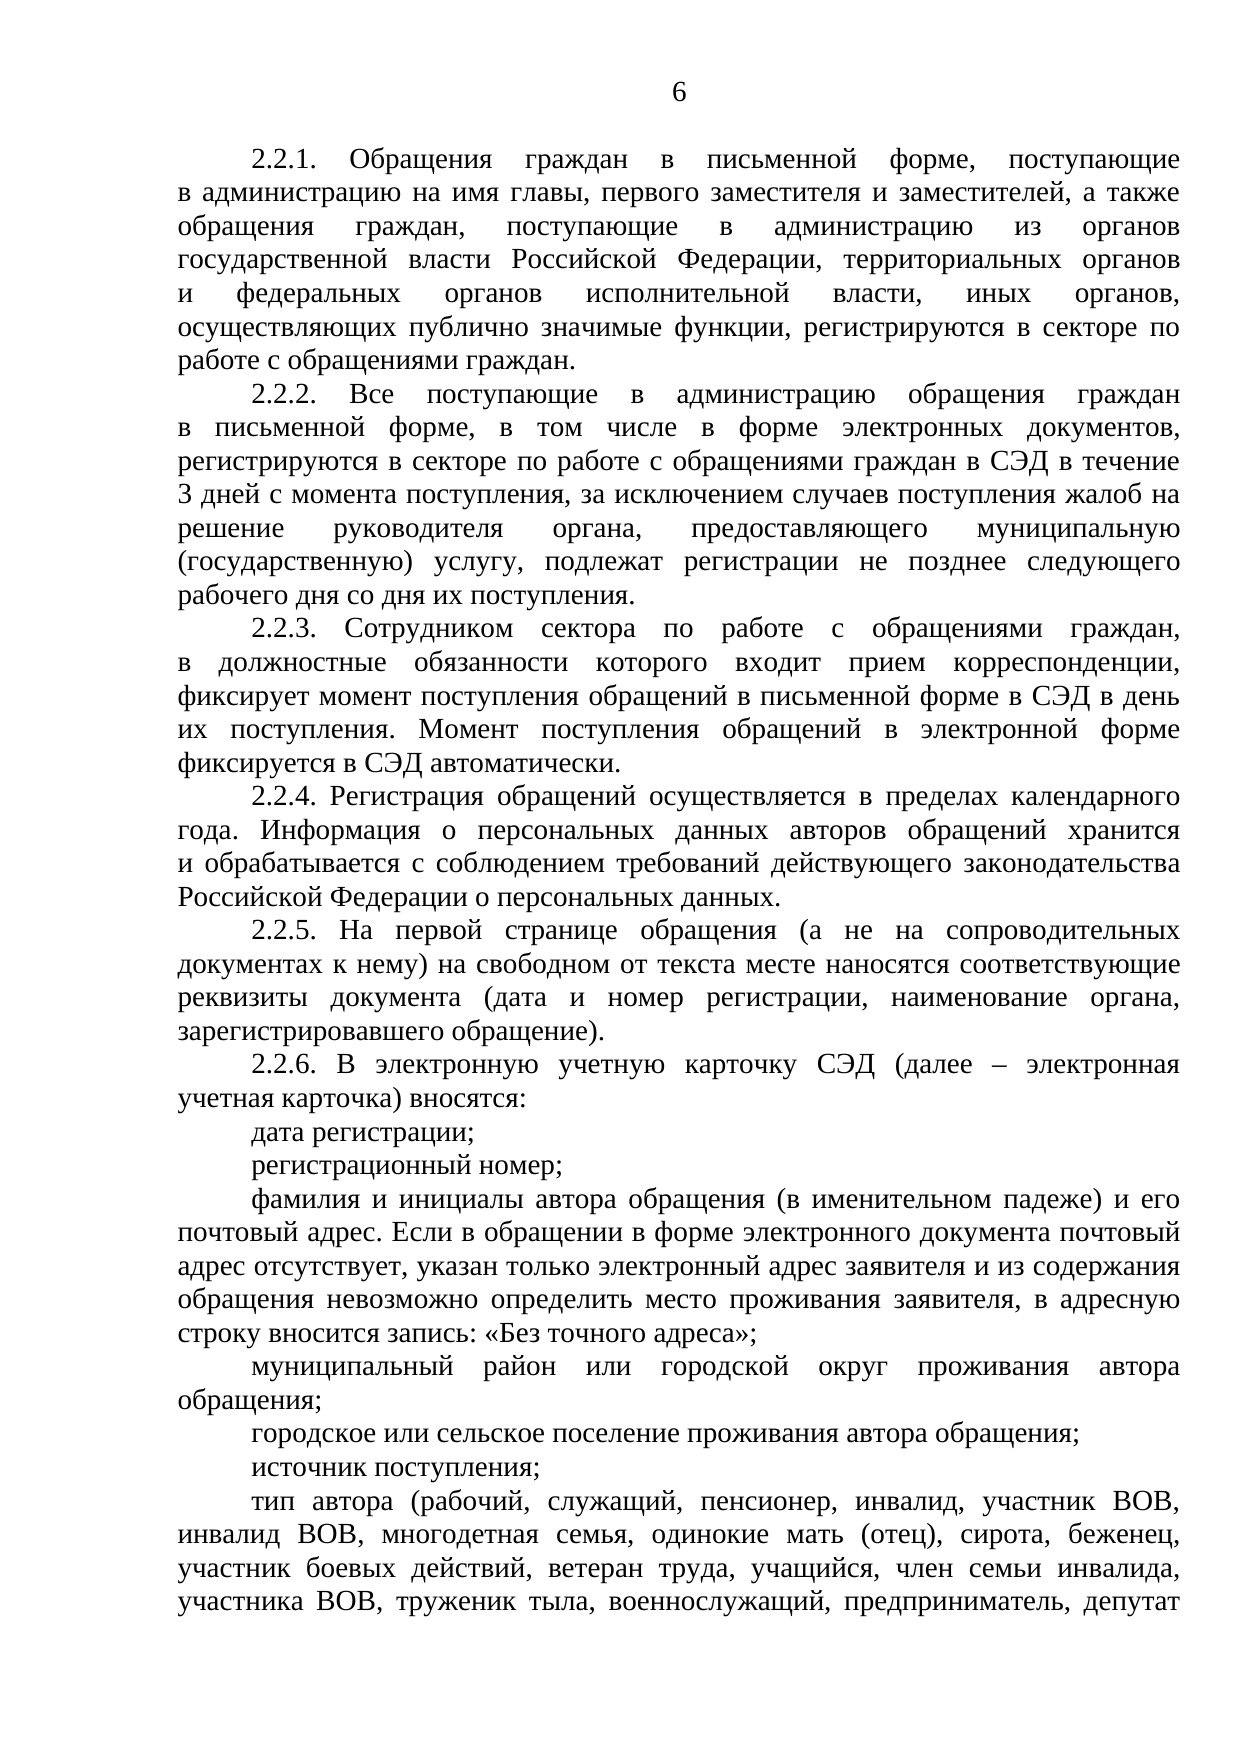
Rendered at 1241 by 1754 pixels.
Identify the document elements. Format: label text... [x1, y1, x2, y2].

text 2.2.2. Все поступающие в администрацию обращения граждан в письменной форме, в том числе в форме электронных документов, регистрируются в секторе по работе с обращениями граждан в СЭД в течение 3 дней с момента поступления, за исключением случаев поступления жалоб на решение руководителя органа, предоставляющего муниципальную (государственную) услугу, подлежат регистрации не позднее следующего рабочего дня со дня их поступления. [177, 376, 1181, 611]
text источник поступления; [177, 1449, 1181, 1483]
text 2.2.6. В электронную учетную карточку СЭД (далее – электронная учетная карточка) вносятся: [177, 1047, 1181, 1114]
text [177, 1483, 1181, 1617]
text 2.2.1. Обращения граждан в письменной форме, поступающие в администрацию на имя главы, первого заместителя и заместителей, а также обращения граждан, поступающие в администрацию из органов государственной власти Российской Федерации, территориальных органов и федеральных органов исполнительной власти, иных органов, осуществляющих публично значимые функции, регистрируются в секторе по работе с обращениями граждан. [177, 141, 1181, 376]
text 2.2.5. На первой странице обращения (а не на сопроводительных документах к нему) на свободном от текста месте наносятся соответствующие реквизиты документа (дата и номер регистрации, наименование органа, зарегистрировавшего обращение). [177, 912, 1181, 1047]
text 2.2.3. Сотрудником сектора по работе с обращениями граждан, в должностные обязанности которого входит прием корреспонденции, фиксирует момент поступления обращений в письменной форме в СЭД в день их поступления. Момент поступления обращений в электронной форме фиксируется в СЭД автоматически. [177, 611, 1181, 778]
text городское или сельское поселение проживания автора обращения; [177, 1416, 1181, 1449]
text 2.2.4. Регистрация обращений осуществляется в пределах календарного года. Информация о персональных данных авторов обращений хранится и обрабатывается с соблюдением требований действующего законодательства Российской Федерации о персональных данных. [177, 778, 1181, 912]
text регистрационный номер; [177, 1147, 1181, 1181]
text дата регистрации; [177, 1114, 1181, 1147]
text муниципальный район или городской округ проживания автора обращения; [177, 1348, 1181, 1416]
text фамилия и инициалы автора обращения (в именительном падеже) и его почтовый адрес. Если в обращении в форме электронного документа почтовый адрес отсутствует, указан только электронный адрес заявителя и из содержания обращения невозможно определить место проживания заявителя, в адресную строку вносится запись: «Без точного адреса»; [177, 1181, 1181, 1348]
